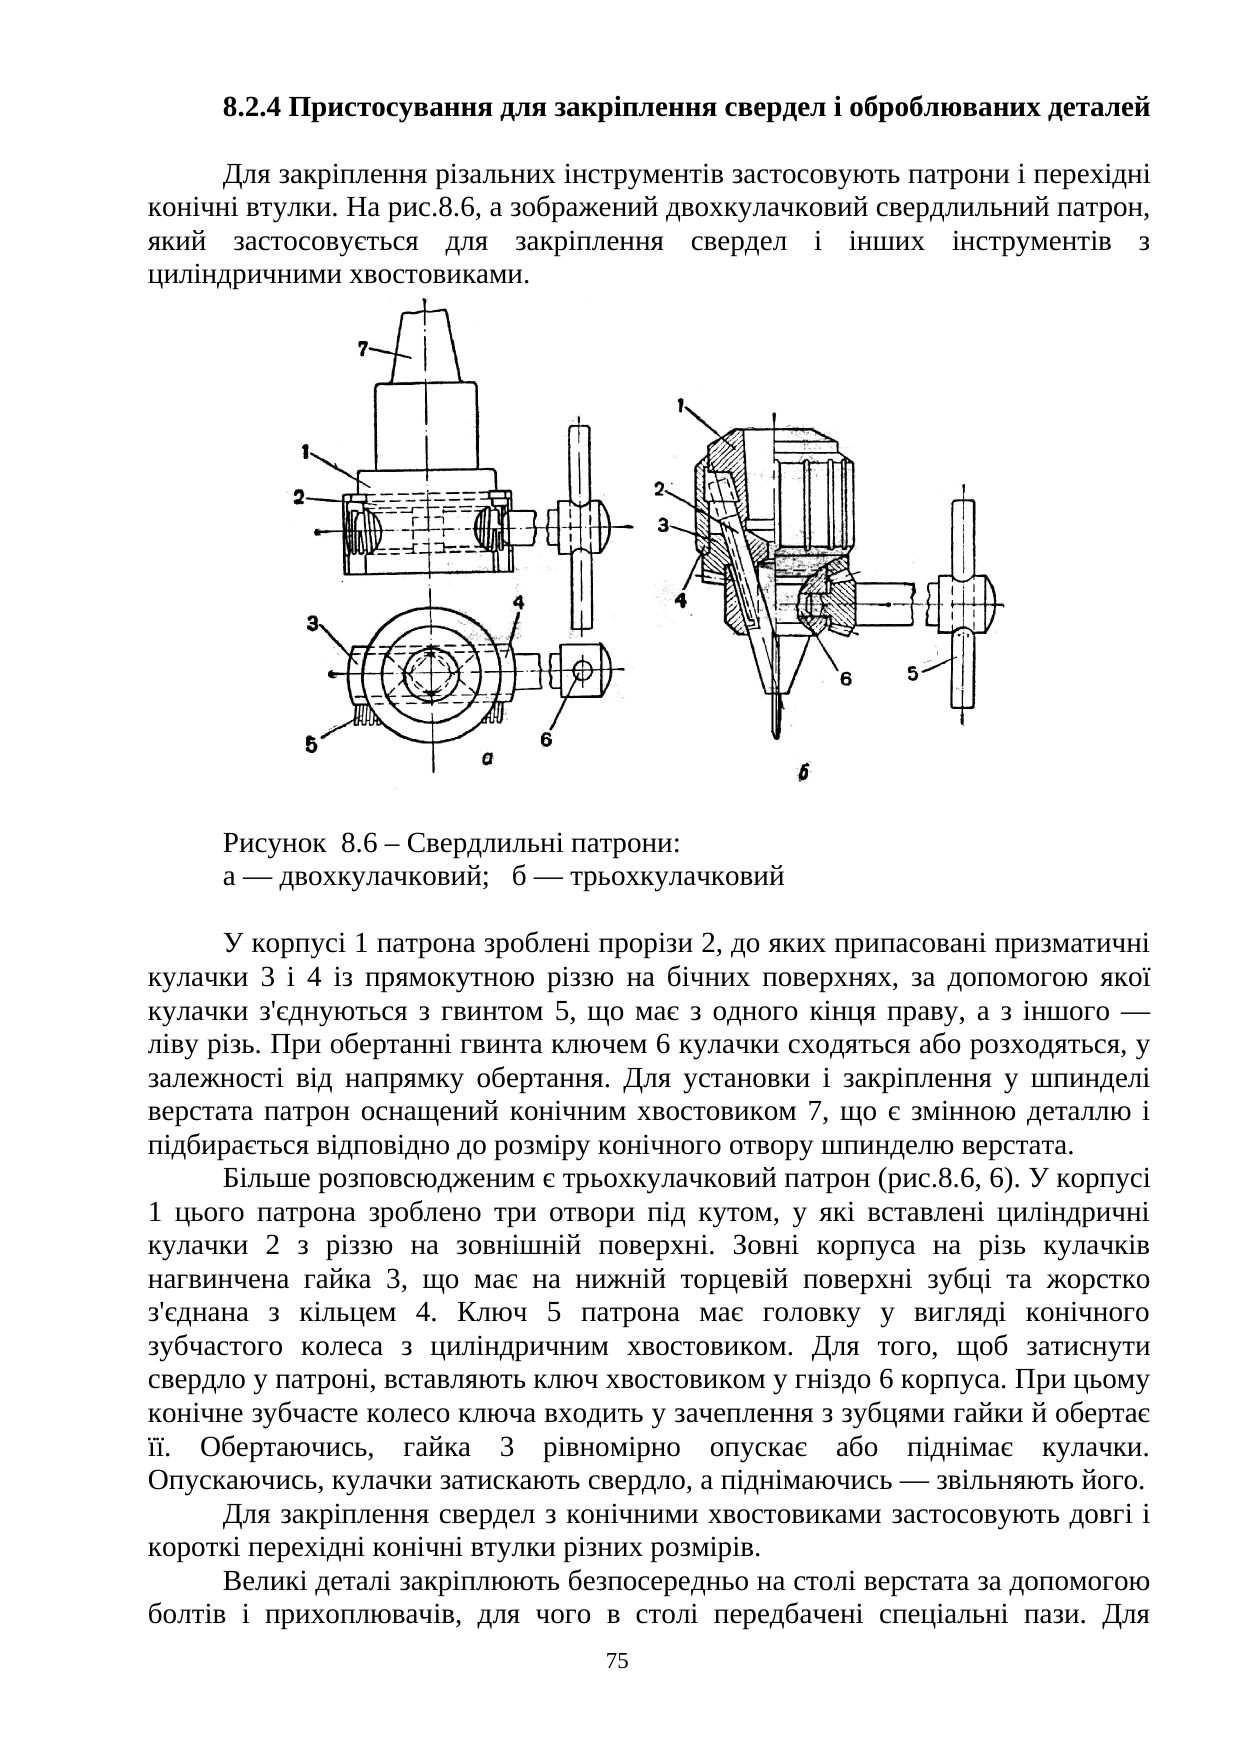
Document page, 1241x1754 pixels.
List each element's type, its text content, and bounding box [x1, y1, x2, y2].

text Більше розповсюдженим є трьохкулачковий патрон (рис.8.6, 6). У корпусі 1 цього патрона зроблено три отвори під кутом, у які вставлені циліндричні кулачки 2 з різзю на зовнішній поверхні. Зовні корпуса на різь кулачків нагвинчена гайка 3, що має на нижній торцевій поверхні зубці та жорстко з'єднана з кільцем 4. Ключ 5 патрона має головку у вигляді конічного зубчастого колеса з циліндричним хвостовиком. Для того, щоб затиснути свердло у патроні, вставляють ключ хвостовиком у гніздо 6 корпуса. При цьому конічне зубчасте колесо ключа входить у зачеплення з зубцями гайки й обертає її. Обертаючись, гайка 3 рівномірно опускає або піднімає кулачки. Опускаючись, кулачки затискають свердло, а піднімаючись — звільняють його. [148, 1160, 1152, 1496]
text а — двохкулачковий; б — трьохкулачковий [148, 858, 1152, 892]
picture [274, 290, 1025, 792]
text Рисунок 8.6 – Свердлильні патрони: [148, 825, 1152, 858]
text Для закріплення свердел з конічними хвостовиками застосовують довгі і короткі перехідні конічні втулки різних розмірів. [148, 1496, 1152, 1563]
text Для закріплення різальних інструментів застосовують патрони і перехідні конічні втулки. На рис.8.6, а зображений двохкулачковий свердлильний патрон, який застосовується для закріплення свердел і інших інструментів з циліндричними хвостовиками. [148, 156, 1152, 290]
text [148, 1563, 1152, 1630]
text У корпусі 1 патрона зроблені прорізи 2, до яких припасовані призматичні кулачки 3 і 4 із прямокутною різзю на бічних поверхнях, за допомогою якої кулачки з'єднуються з гвинтом 5, що має з одного кінця праву, а з іншого — ліву різь. При обертанні гвинта ключем 6 кулачки сходяться або розходяться, у залежності від напрямку обертання. Для установки і закріплення у шпинделі верстата патрон оснащений конічним хвостовиком 7, що є змінною деталлю і підбирається відповідно до розміру конічного отвору шпинделю верстата. [148, 926, 1152, 1160]
text 8.2.4 Пристосування для закріплення свердел і оброблюваних деталей [148, 89, 1152, 122]
